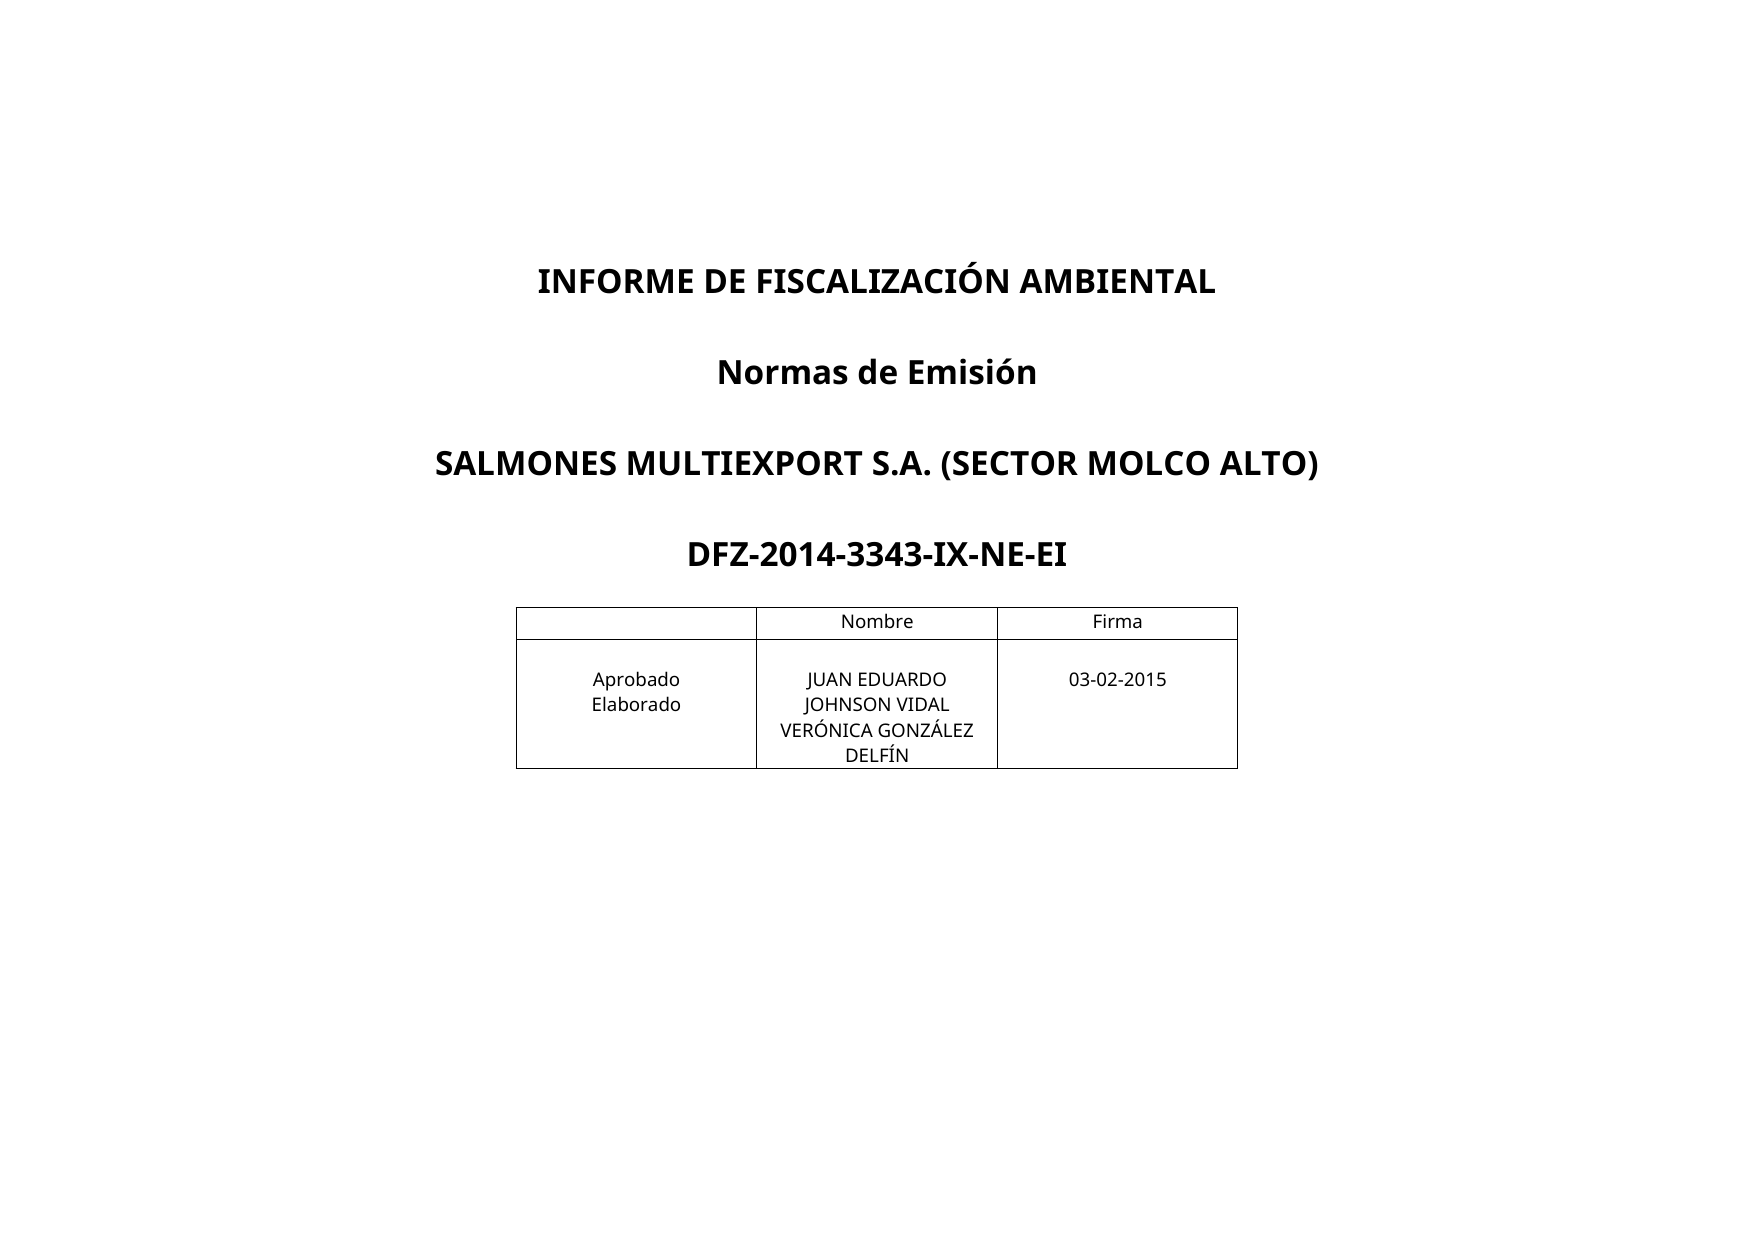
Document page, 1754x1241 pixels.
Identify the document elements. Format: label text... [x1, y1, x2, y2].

text SALMONES MULTIEXPORT S.A. (SECTOR MOLCO ALTO) [150, 394, 1604, 485]
text Normas de Emisión [150, 303, 1604, 394]
table_cell Aprobado Elaborado [517, 640, 756, 768]
table_header [517, 608, 756, 639]
table_header Firma [998, 608, 1237, 639]
table_cell JUAN EDUARDO JOHNSON VIDAL VERÓNICA GONZÁLEZ DELFÍN [757, 640, 997, 768]
table_cell 03-02-2015 [998, 640, 1237, 768]
table_header Nombre [757, 608, 997, 639]
text DFZ-2014-3343-IX-NE-EI [150, 485, 1604, 576]
text INFORME DE FISCALIZACIÓN AMBIENTAL [150, 212, 1604, 303]
